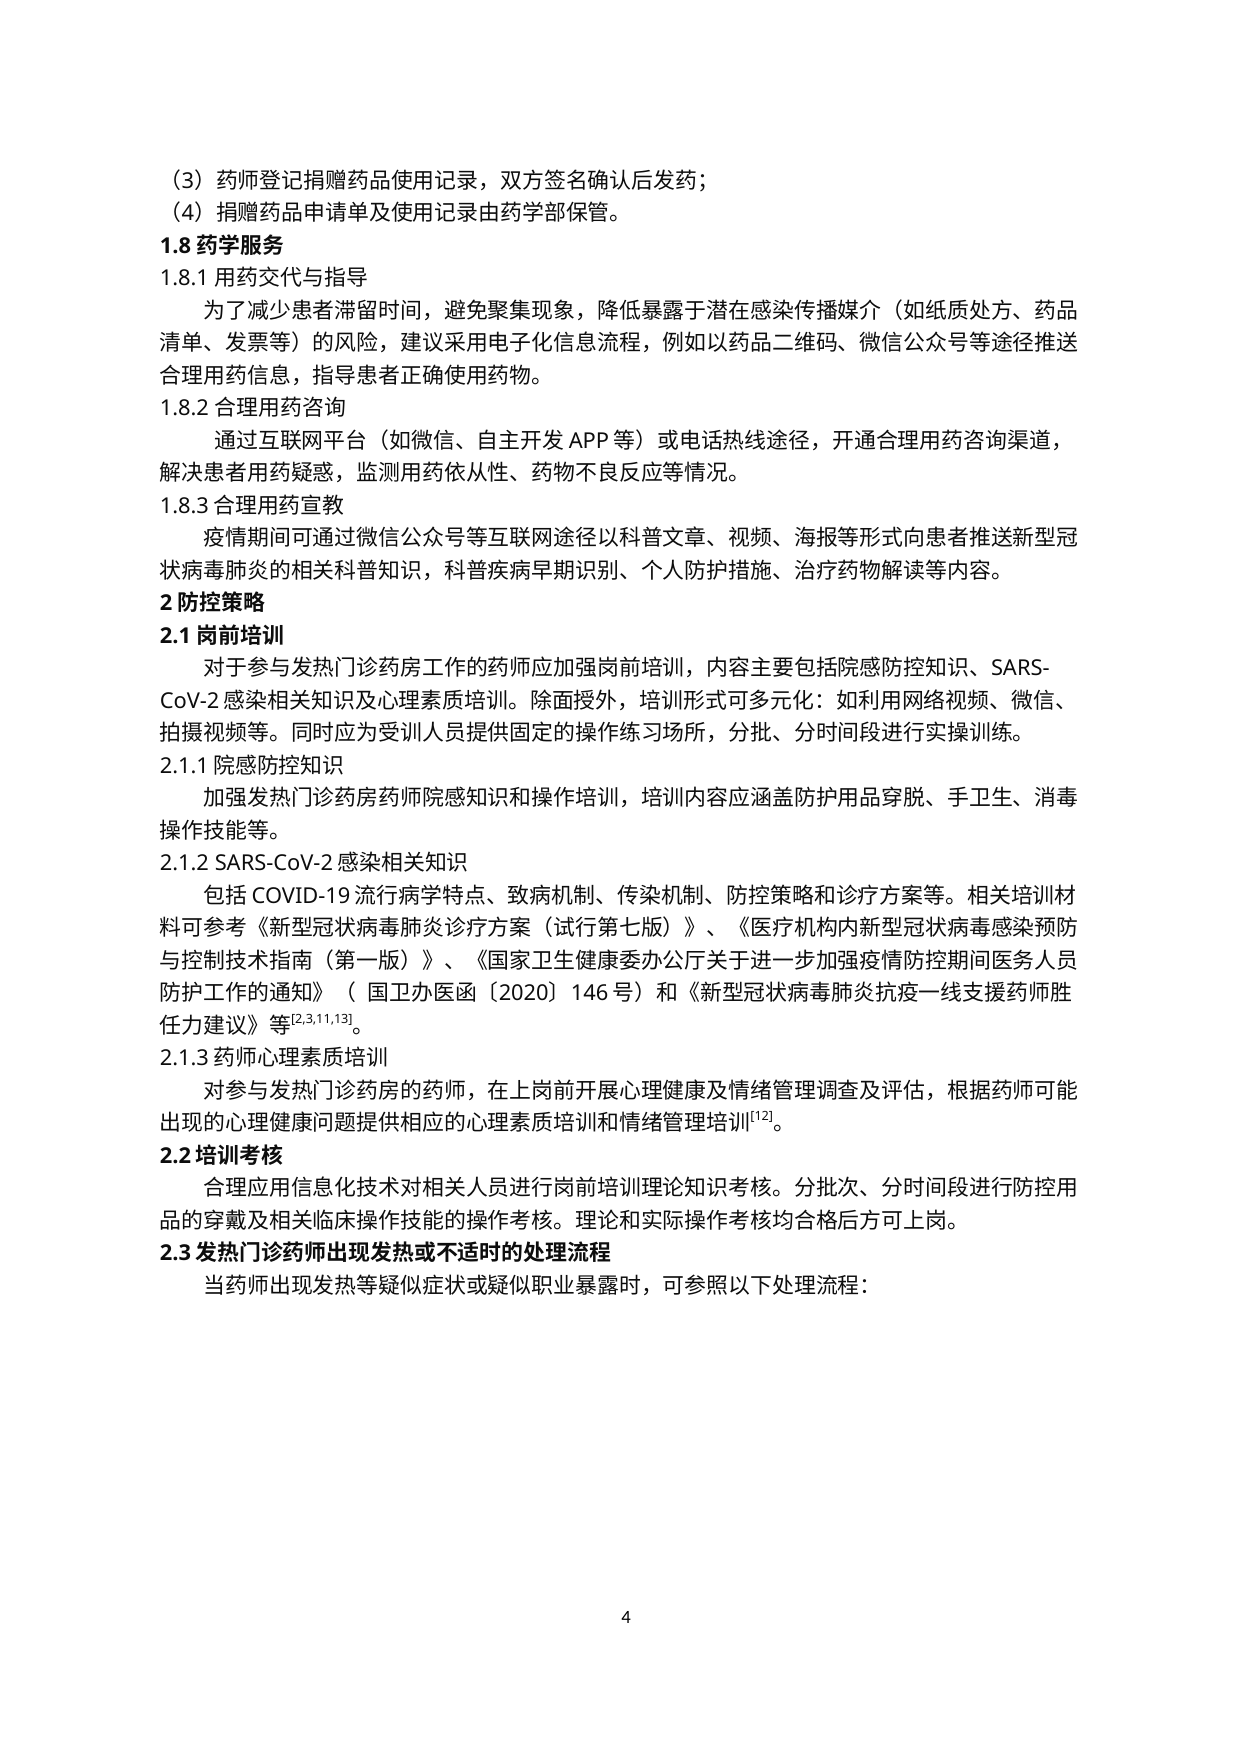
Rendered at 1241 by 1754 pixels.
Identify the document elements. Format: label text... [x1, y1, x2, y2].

text 2.3发热门诊药师出现发热或不适时的处理流程 [159, 1235, 1092, 1267]
text 2.1.2 SARS-CoV-2感染相关知识 [159, 845, 1092, 877]
text 合理应用信息化技术对相关人员进行岗前培训理论知识考核。分批次、分时间段进行防控用品的穿戴及相关临床操作技能的操作考核。理论和实际操作考核均合格后方可上岗。 [159, 1170, 1092, 1235]
text 2.1.3药师心理素质培训 [159, 1040, 1092, 1072]
text 1.8.2 合理用药咨询 [159, 390, 1092, 422]
text 2.1.1院感防控知识 [159, 747, 1092, 780]
text 通过互联网平台（如微信、自主开发APP等）或电话热线途径，开通合理用药咨询渠道，解决患者用药疑惑，监测用药依从性、药物不良反应等情况。 [159, 422, 1092, 487]
text （4）捐赠药品申请单及使用记录由药学部保管。 [159, 195, 1092, 227]
text 2.1 岗前培训 [159, 617, 1092, 650]
text 1.8 药学服务 [159, 227, 1092, 260]
text 疫情期间可通过微信公众号等互联网途径以科普文章、视频、海报等形式向患者推送新型冠状病毒肺炎的相关科普知识，科普疾病早期识别、个人防护措施、治疗药物解读等内容。 [159, 520, 1092, 585]
text 1.8.1 用药交代与指导 [159, 260, 1092, 292]
text 为了减少患者滞留时间，避免聚集现象，降低暴露于潜在感染传播媒介（如纸质处方、药品清单、发票等）的风险，建议采用电子化信息流程，例如以药品二维码、微信公众号等途径推送合理用药信息，指导患者正确使用药物。 [159, 292, 1092, 390]
text 当药师出现发热等疑似症状或疑似职业暴露时，可参照以下处理流程： [159, 1267, 1092, 1300]
text 2 防控策略 [159, 585, 1092, 617]
text 加强发热门诊药房药师院感知识和操作培训，培训内容应涵盖防护用品穿脱、手卫生、消毒操作技能等。 [159, 780, 1092, 845]
text 2.2培训考核 [159, 1137, 1092, 1170]
text 包括COVID-19流行病学特点、致病机制、传染机制、防控策略和诊疗方案等。相关培训材料可参考《新型冠状病毒肺炎诊疗方案（试行第七版）》、《医疗机构内新型冠状病毒感染预防与控制技术指南（第一版）》、《国家卫生健康委办公厅关于进一步加强疫情防控期间医务人员防护工作的通知》（ 国卫办医函〔2020〕146号）和《新型冠状病毒肺炎抗疫一线支援药师胜任力建议》等[2,3,11,13]。 [159, 877, 1092, 1040]
text 对参与发热门诊药房的药师，在上岗前开展心理健康及情绪管理调查及评估，根据药师可能出现的心理健康问题提供相应的心理素质培训和情绪管理培训[12]。 [159, 1072, 1092, 1137]
text 对于参与发热门诊药房工作的药师应加强岗前培训，内容主要包括院感防控知识、SARS-CoV-2感染相关知识及心理素质培训。除面授外，培训形式可多元化：如利用网络视频、微信、拍摄视频等。同时应为受训人员提供固定的操作练习场所，分批、分时间段进行实操训练。 [159, 650, 1092, 747]
text （3）药师登记捐赠药品使用记录，双方签名确认后发药； [159, 162, 1092, 195]
text 1.8.3合理用药宣教 [159, 487, 1092, 520]
